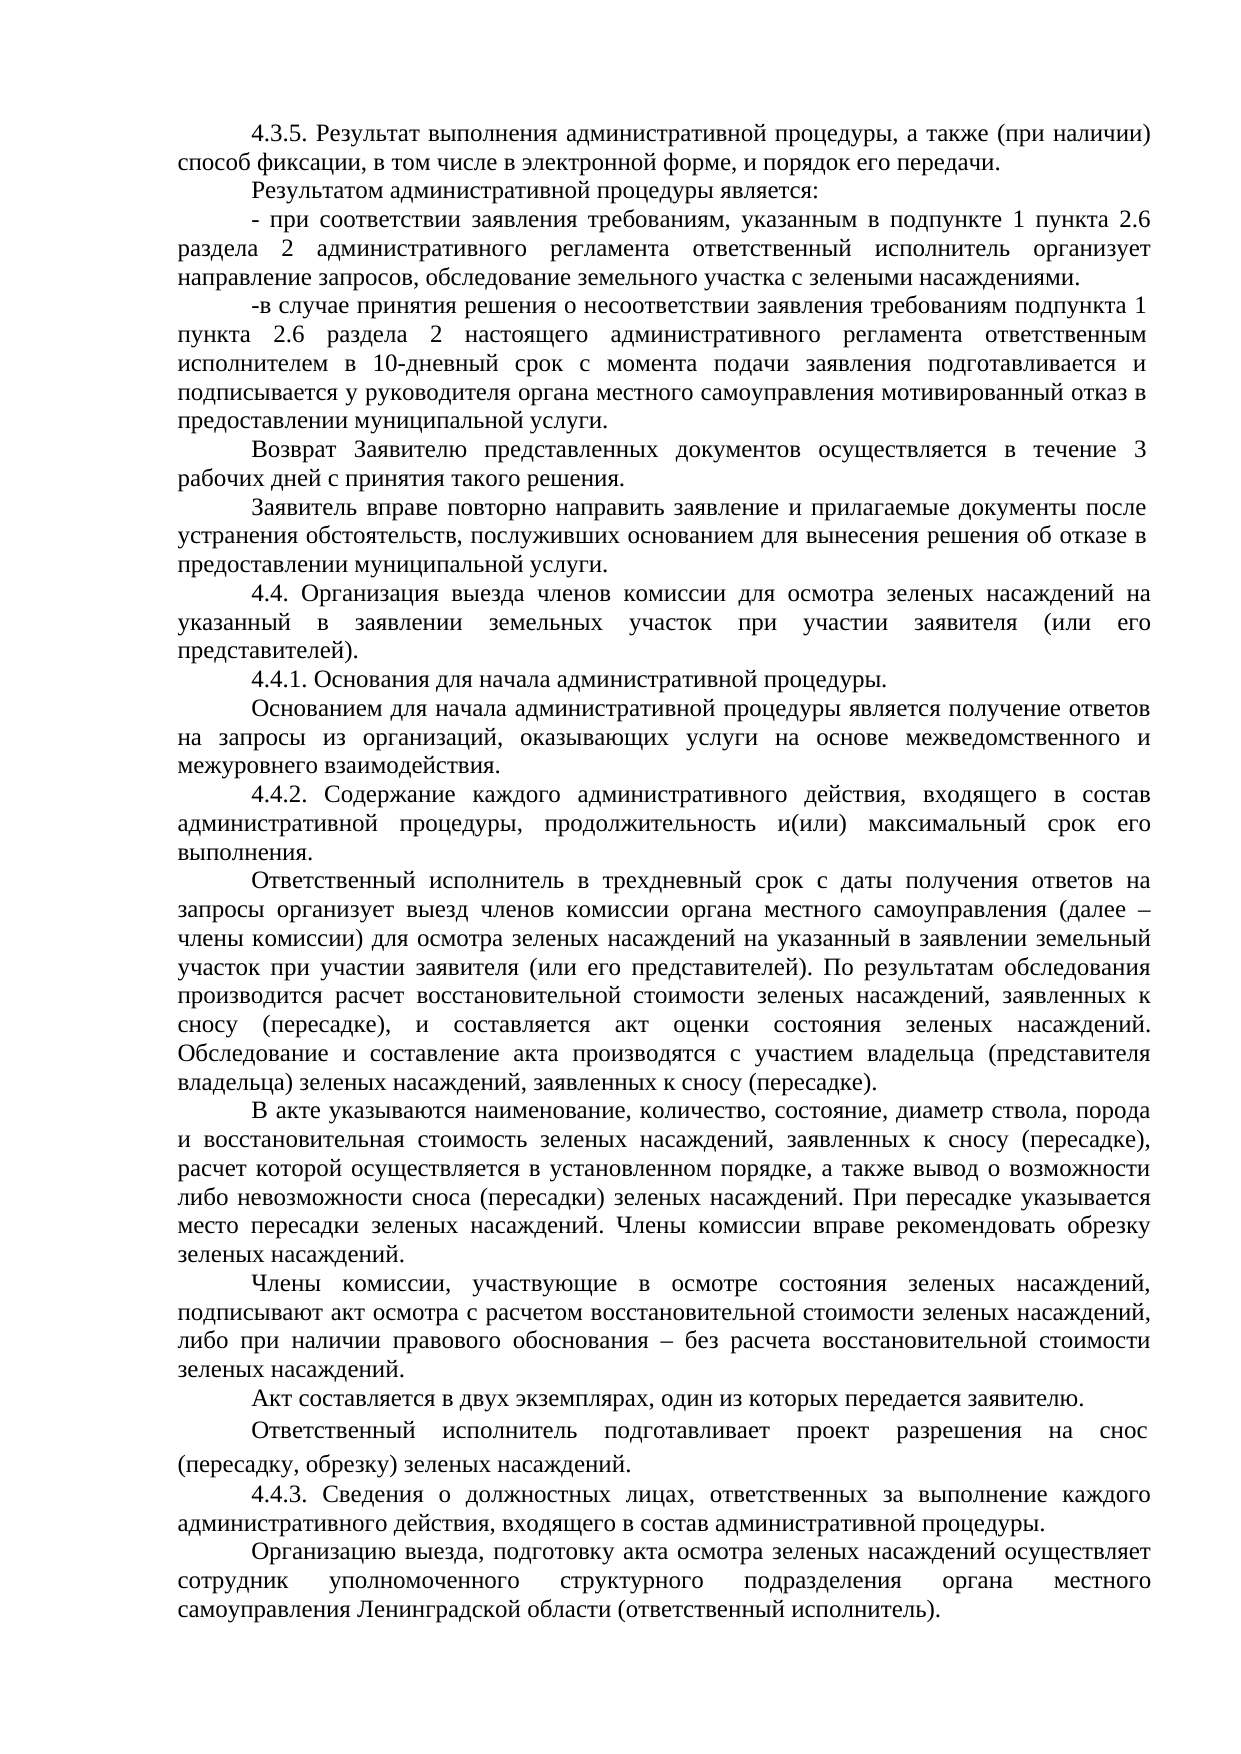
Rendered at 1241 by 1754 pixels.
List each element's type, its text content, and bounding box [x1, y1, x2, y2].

text Ответственный исполнитель в трехдневный срок с даты получения ответов на запросы организует выезд членов комиссии органа местного самоуправления (далее – члены комиссии) для осмотра зеленых насаждений на указанный в заявлении земельный участок при участии заявителя (или его представителей). По результатам обследования производится расчет восстановительной стоимости зеленых насаждений, заявленных к сносу (пересадке), и составляется акт оценки состояния зеленых насаждений. Обследование и составление акта производятся с участием владельца (представителя владельца) зеленых насаждений, заявленных к сносу (пересадке). [177, 866, 1152, 1096]
text Возврат Заявителю представленных документов осуществляется в течение 3 рабочих дней с принятия такого решения. [177, 434, 1147, 492]
text 4.3.5. Результат выполнения административной процедуры, а также (при наличии) способ фиксации, в том числе в электронной форме, и порядок его передачи. [177, 118, 1152, 176]
text Ответственный исполнитель подготавливает проект разрешения на снос (пересадку, обрезку) зеленых насаждений. [177, 1412, 1147, 1479]
text Члены комиссии, участвующие в осмотре состояния зеленых насаждений, подписывают акт осмотра с расчетом восстановительной стоимости зеленых насаждений, либо при наличии правового обоснования – без расчета восстановительной стоимости зеленых насаждений. [177, 1268, 1152, 1383]
text 4.4. Организация выезда членов комиссии для осмотра зеленых насаждений на указанный в заявлении земельных участок при участии заявителя (или его представителей). [177, 578, 1152, 664]
text Основанием для начала административной процедуры является получение ответов на запросы из организаций, оказывающих услуги на основе межведомственного и межуровнего взаимодействия. [177, 693, 1152, 779]
text Результатом административной процедуры является: [177, 176, 1152, 204]
text Акт составляется в двух экземплярах, один из которых передается заявителю. [177, 1383, 1152, 1412]
text 4.4.1. Основания для начала административной процедуры. [177, 664, 1152, 693]
text 4.4.2. Содержание каждого административного действия, входящего в состав административной процедуры, продолжительность и(или) максимальный срок его выполнения. [177, 779, 1152, 866]
text Организацию выезда, подготовку акта осмотра зеленых насаждений осуществляет сотрудник уполномоченного структурного подразделения органа местного самоуправления Ленинградской области (ответственный исполнитель). [177, 1536, 1152, 1623]
text - при соответствии заявления требованиям, указанным в подпункте 1 пункта 2.6 раздела 2 административного регламента ответственный исполнитель организует направление запросов, обследование земельного участка с зелеными насаждениями. [177, 204, 1152, 291]
text В акте указываются наименование, количество, состояние, диаметр ствола, порода и восстановительная стоимость зеленых насаждений, заявленных к сносу (пересадке), расчет которой осуществляется в установленном порядке, а также вывод о возможности либо невозможности сноса (пересадки) зеленых насаждений. При пересадке указывается место пересадки зеленых насаждений. Члены комиссии вправе рекомендовать обрезку зеленых насаждений. [177, 1096, 1152, 1268]
text Заявитель вправе повторно направить заявление и прилагаемые документы после устранения обстоятельств, послуживших основанием для вынесения решения об отказе в предоставлении муниципальной услуги. [177, 492, 1147, 578]
text -в случае принятия решения о несоответствии заявления требованиям подпункта 1 пункта 2.6 раздела 2 настоящего административного регламента ответственным исполнителем в 10-дневный срок с момента подачи заявления подготавливается и подписывается у руководителя органа местного самоуправления мотивированный отказ в предоставлении муниципальной услуги. [177, 291, 1147, 434]
text 4.4.3. Сведения о должностных лицах, ответственных за выполнение каждого административного действия, входящего в состав административной процедуры. [177, 1479, 1152, 1536]
